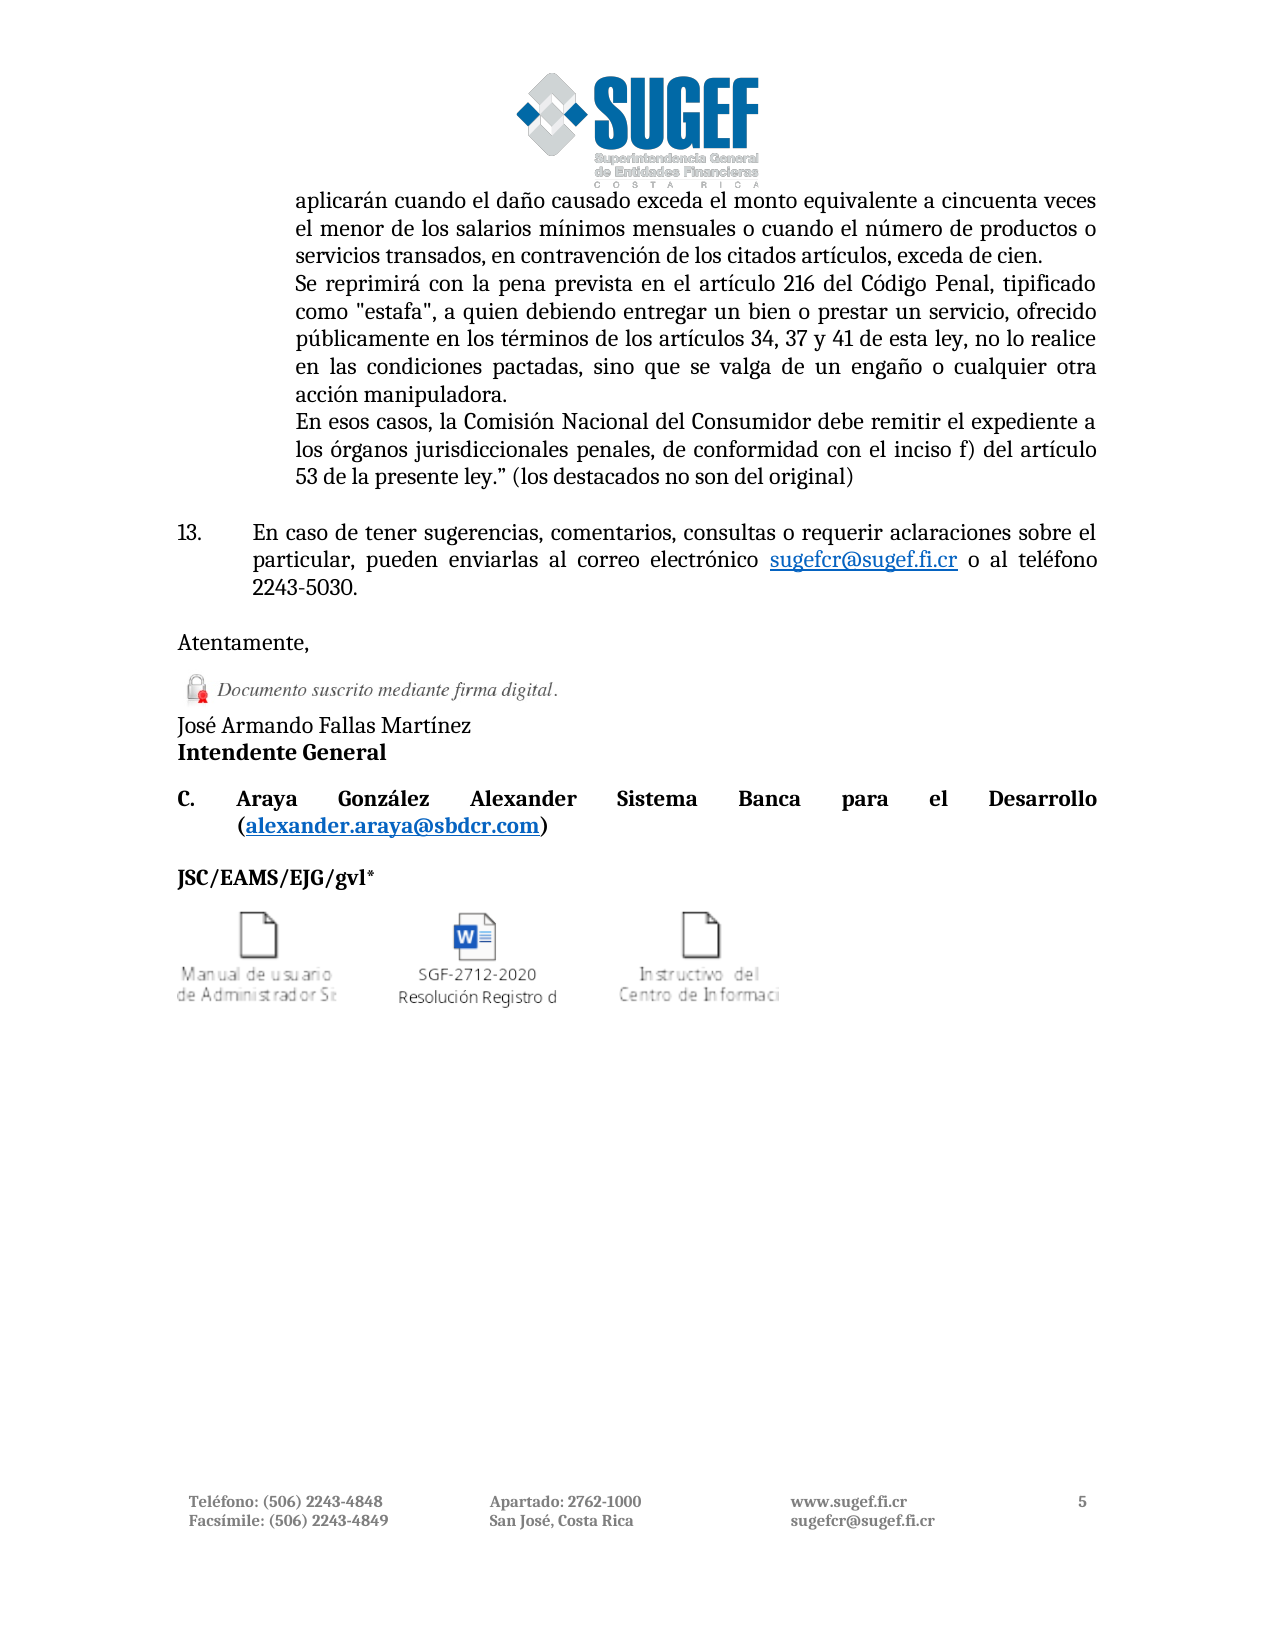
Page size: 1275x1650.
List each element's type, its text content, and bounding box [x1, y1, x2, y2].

text JSC/EAMS/EJG/gvl* [177, 865, 1098, 891]
text En esos casos, la Comisión Nacional del Consumidor debe remitir el expediente a los órganos jurisdiccionales penales, de conformidad con el inciso f) del artículo 53 de la presente ley.” (los destacados no son del original) [295, 408, 1098, 491]
text Atentamente, [177, 629, 1098, 656]
text C. Araya González Alexander Sistema Banca para el Desarrollo (alexander.araya@sbdcr.com) [177, 786, 1098, 839]
picture [516, 73, 759, 188]
text José Armando Fallas Martínez Intendente General [177, 712, 1098, 767]
picture [160, 659, 575, 724]
list En caso de tener sugerencias, comentarios, consultas o requerir aclaraciones sobre el particular, pueden enviarlas al correo electrónico sugefcr@sugef.fi.cr o al teléfono 2243-5030. [177, 518, 1098, 601]
text Se reprimirá con la pena prevista en el artículo 216 del Código Penal, tipificado como "estafa", a quien debiendo entregar un bien o prestar un servicio, ofrecido públicamente en los términos de los artículos 34, 37 y 41 de esta ley, no lo realice en las condiciones pactadas, sino que se valga de un engaño o cualquier otra acción manipuladora. [295, 270, 1098, 408]
